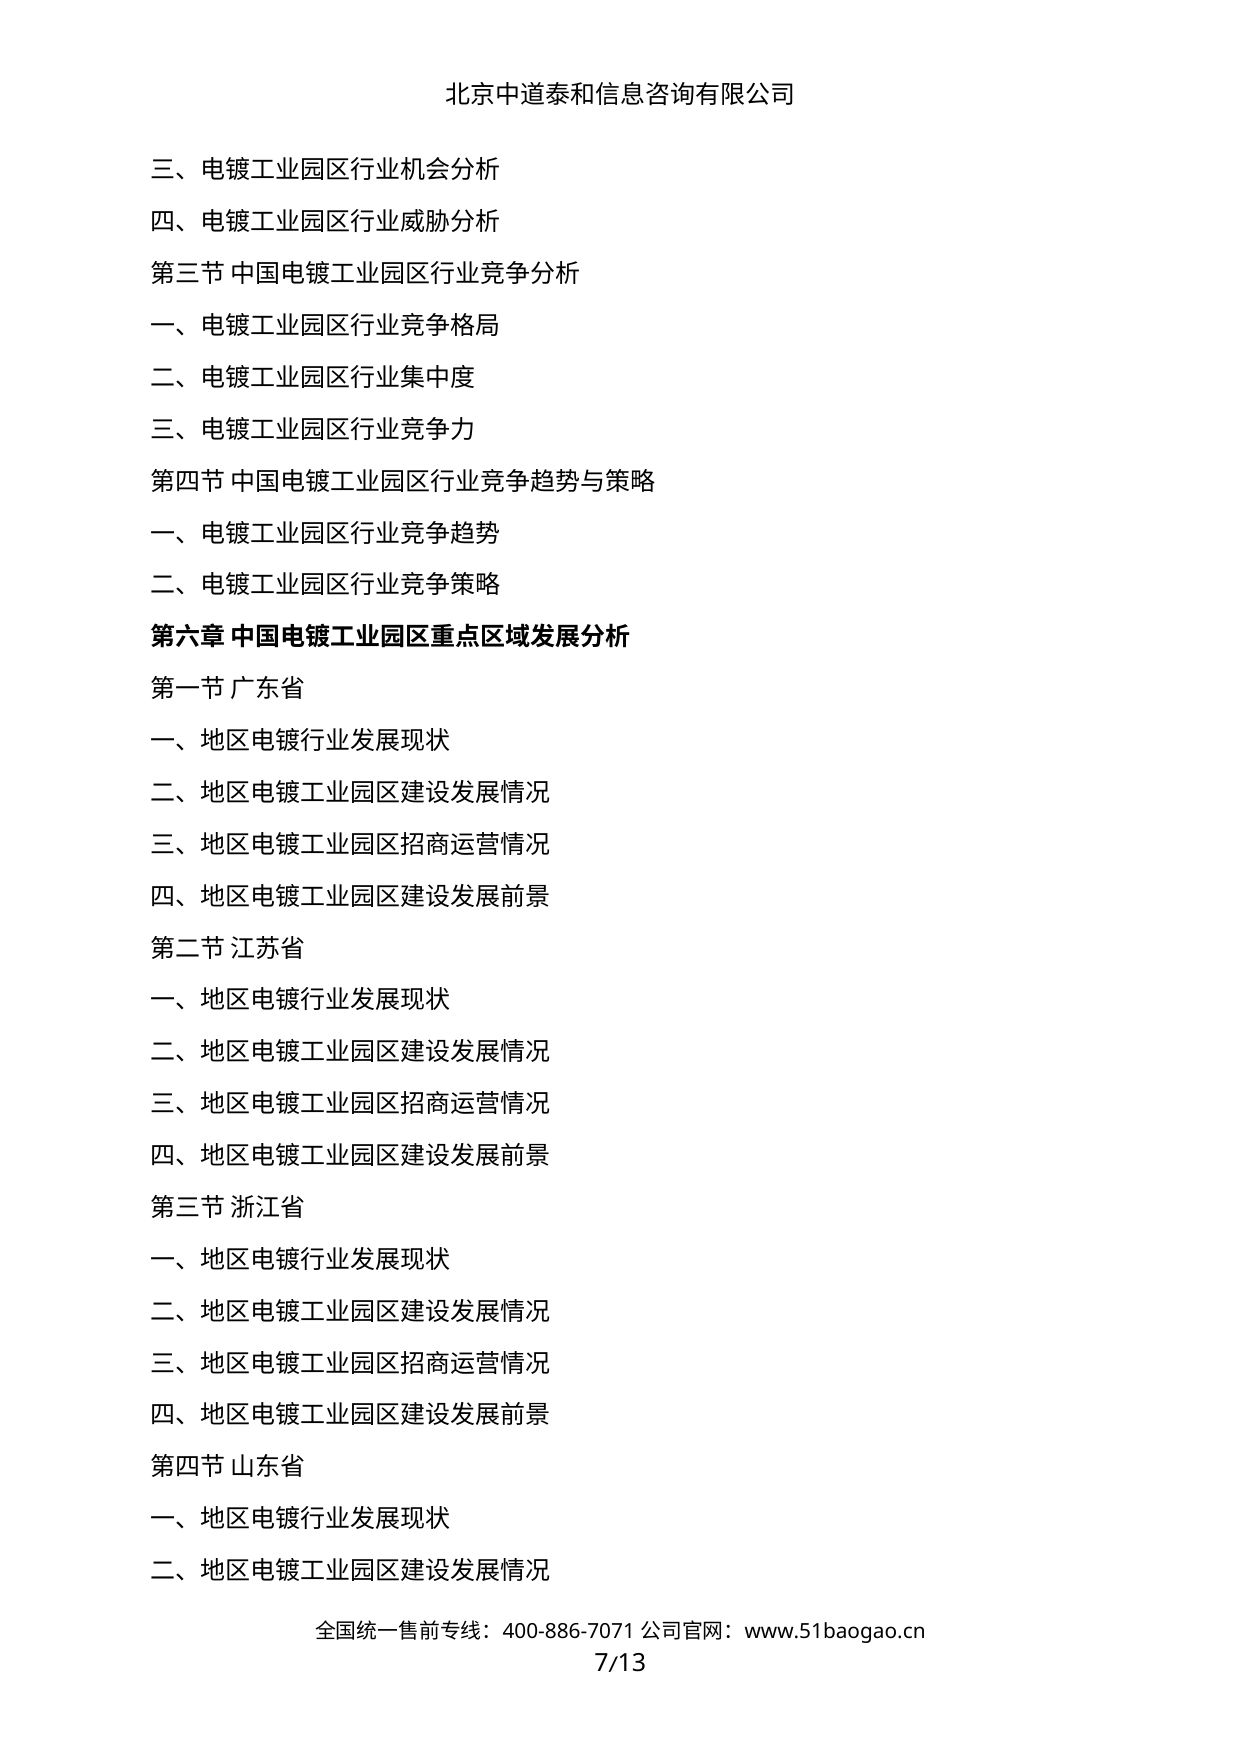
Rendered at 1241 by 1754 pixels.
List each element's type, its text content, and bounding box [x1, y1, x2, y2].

text 二、电镀工业园区行业集中度 [150, 357, 1090, 394]
text 第三节 浙江省 [150, 1187, 1090, 1224]
text 第三节 中国电镀工业园区行业竞争分析 [150, 254, 1090, 290]
text 一、电镀工业园区行业竞争趋势 [150, 513, 1090, 549]
text 三、电镀工业园区行业机会分析 [150, 150, 1090, 186]
text 第六章 中国电镀工业园区重点区域发展分析 [150, 617, 1090, 653]
text 第一节 广东省 [150, 669, 1090, 705]
text 四、电镀工业园区行业威胁分析 [150, 202, 1090, 238]
text 第四节 山东省 [150, 1447, 1090, 1483]
text 二、地区电镀工业园区建设发展情况 [150, 1032, 1090, 1068]
text 第四节 中国电镀工业园区行业竞争趋势与策略 [150, 461, 1090, 497]
text 一、电镀工业园区行业竞争格局 [150, 306, 1090, 342]
text 二、地区电镀工业园区建设发展情况 [150, 1551, 1090, 1587]
text 二、电镀工业园区行业竞争策略 [150, 565, 1090, 601]
text 四、地区电镀工业园区建设发展前景 [150, 1136, 1090, 1172]
text 一、地区电镀行业发展现状 [150, 1239, 1090, 1276]
text 一、地区电镀行业发展现状 [150, 980, 1090, 1016]
text 二、地区电镀工业园区建设发展情况 [150, 1291, 1090, 1327]
text 二、地区电镀工业园区建设发展情况 [150, 772, 1090, 809]
text 三、地区电镀工业园区招商运营情况 [150, 1084, 1090, 1120]
text 三、地区电镀工业园区招商运营情况 [150, 824, 1090, 861]
text 四、地区电镀工业园区建设发展前景 [150, 1395, 1090, 1431]
text 四、地区电镀工业园区建设发展前景 [150, 876, 1090, 912]
text 第二节 江苏省 [150, 928, 1090, 964]
text 三、电镀工业园区行业竞争力 [150, 409, 1090, 446]
text 一、地区电镀行业发展现状 [150, 1499, 1090, 1535]
text 一、地区电镀行业发展现状 [150, 721, 1090, 757]
text 三、地区电镀工业园区招商运营情况 [150, 1343, 1090, 1379]
